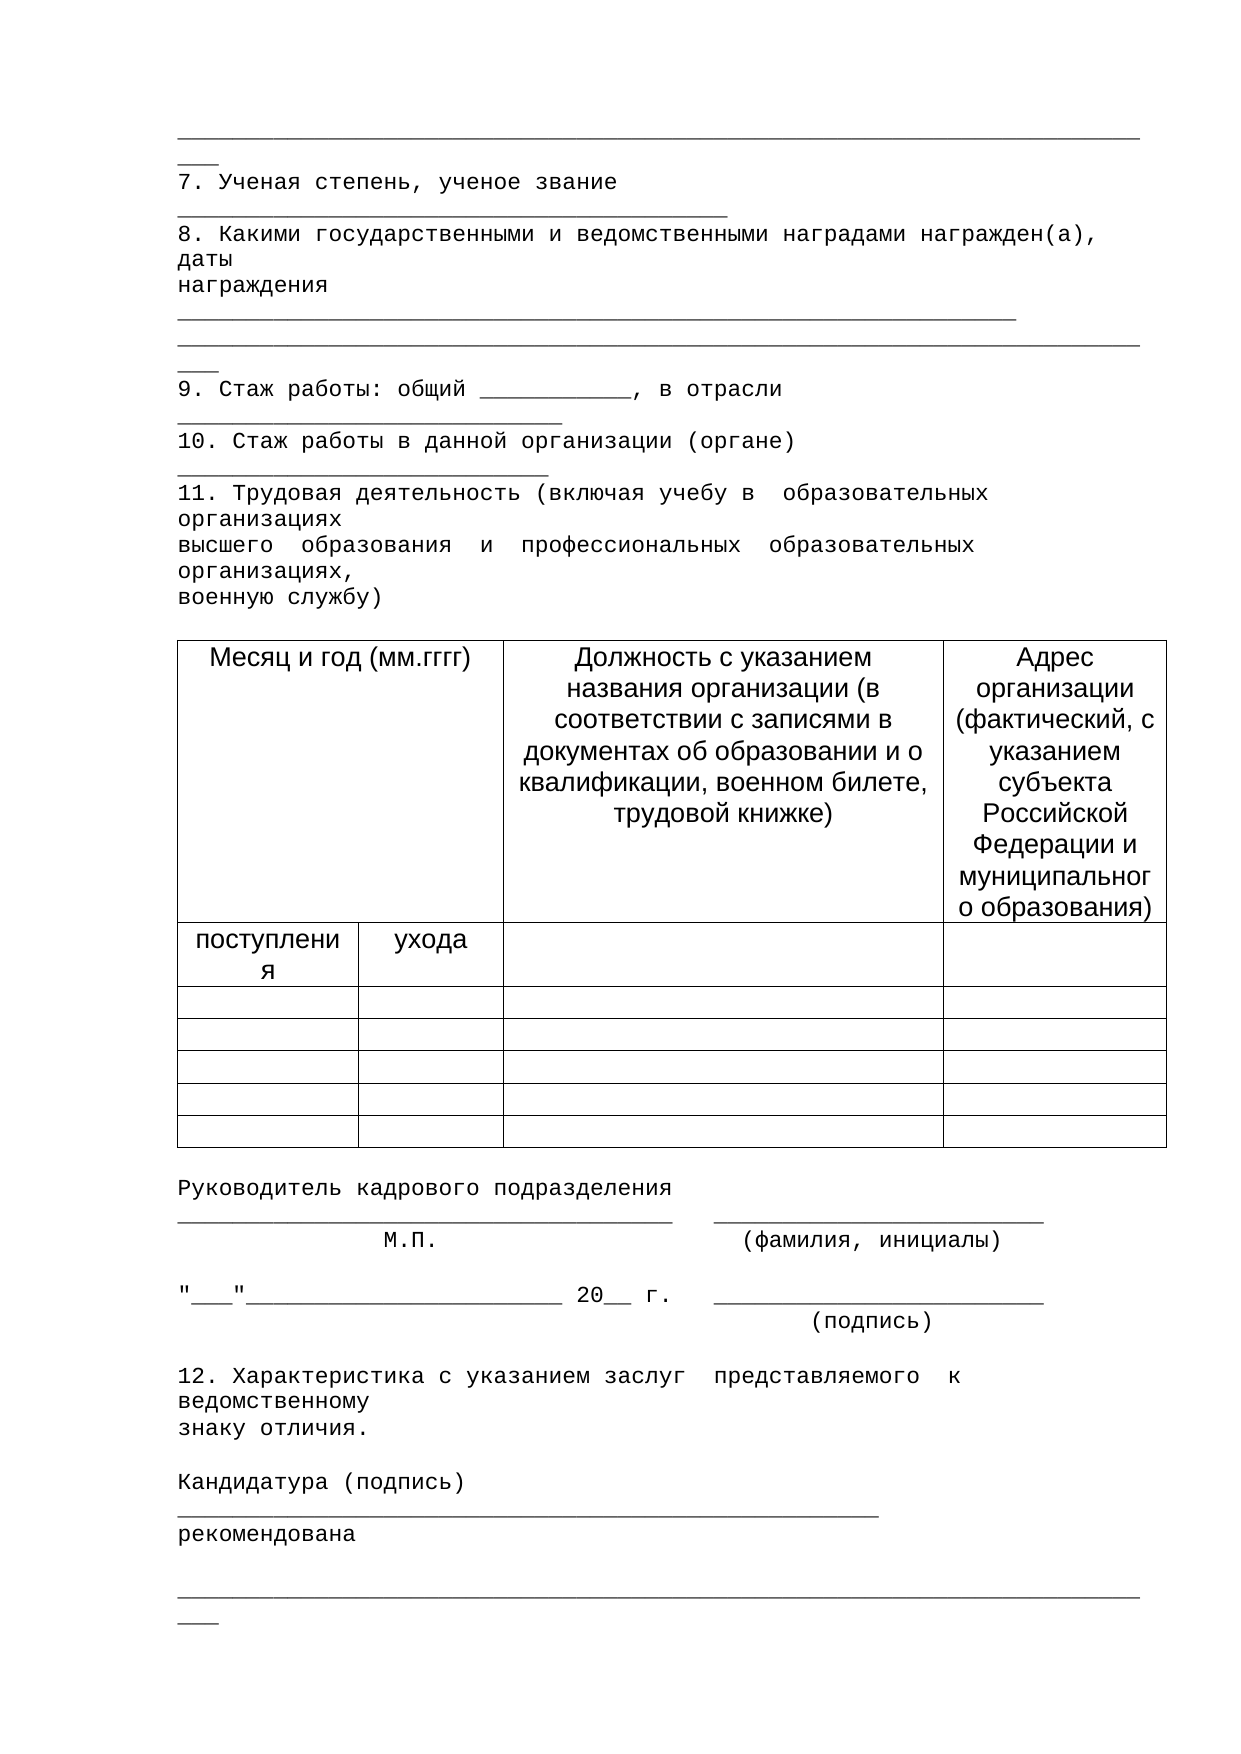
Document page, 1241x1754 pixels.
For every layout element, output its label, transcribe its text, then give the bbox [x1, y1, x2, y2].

table_header Месяц и год (мм.гггг) [178, 641, 503, 922]
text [177, 1577, 1152, 1629]
table_cell [178, 1084, 358, 1115]
text 9. Стаж работы: общий ___________, в отрасли ____________________________ [177, 377, 1152, 429]
table_cell [359, 1084, 503, 1115]
table_cell ухода [359, 923, 503, 986]
table_cell [359, 1051, 503, 1082]
text _________________________________________________________________________ [177, 326, 1152, 377]
table_cell [944, 923, 1166, 986]
table_cell [944, 1019, 1166, 1050]
text высшего образования и профессиональных образовательных организациях, [177, 533, 1152, 585]
table_cell [178, 1116, 358, 1147]
table_cell [359, 1116, 503, 1147]
text 11. Трудовая деятельность (включая учебу в образовательных организациях [177, 481, 1152, 533]
table_cell [359, 1019, 503, 1050]
table_cell [504, 1116, 943, 1147]
table_header Должность с указанием названия организации (в соответствии с записями в документах об образовании и о квалификации, военном билете, трудовой книжке) [504, 641, 943, 922]
text М.П. (фамилия, инициалы) [177, 1229, 1152, 1254]
text знаку отличия. [177, 1416, 1152, 1442]
text Руководитель кадрового подразделения [177, 1177, 1152, 1203]
table_cell [504, 1084, 943, 1115]
table_cell [944, 987, 1166, 1018]
table_cell поступления [178, 923, 358, 986]
text награждения _____________________________________________________________ [177, 274, 1152, 326]
table_cell [944, 1051, 1166, 1082]
text 10. Стаж работы в данной организации (органе) ___________________________ [177, 429, 1152, 481]
text 12. Характеристика с указанием заслуг представляемого к ведомственному [177, 1364, 1152, 1416]
table_cell [504, 1019, 943, 1050]
table_cell [359, 987, 503, 1018]
text ____________________________________ ________________________ [177, 1203, 1152, 1229]
table_cell [944, 1116, 1166, 1147]
text 8. Какими государственными и ведомственными наградами награжден(а), даты [177, 222, 1152, 274]
text _________________________________________________________________________ [177, 118, 1152, 170]
table_cell [504, 923, 943, 986]
table_cell [944, 1084, 1166, 1115]
table_cell [504, 987, 943, 1018]
text (подпись) [177, 1309, 1152, 1335]
text 7. Ученая степень, ученое звание ________________________________________ [177, 170, 1152, 222]
table_cell [178, 1019, 358, 1050]
text военную службу) [177, 585, 1152, 611]
text "___"_______________________ 20__ г. ________________________ [177, 1283, 1152, 1309]
table_cell [504, 1051, 943, 1082]
table_cell [178, 987, 358, 1018]
table_cell [178, 1051, 358, 1082]
text рекомендована [177, 1522, 1152, 1548]
text Кандидатура (подпись) ___________________________________________________ [177, 1471, 1152, 1522]
table_header Адрес организации (фактический, с указанием субъекта Российской Федерации и муниципального образования) [944, 641, 1166, 922]
